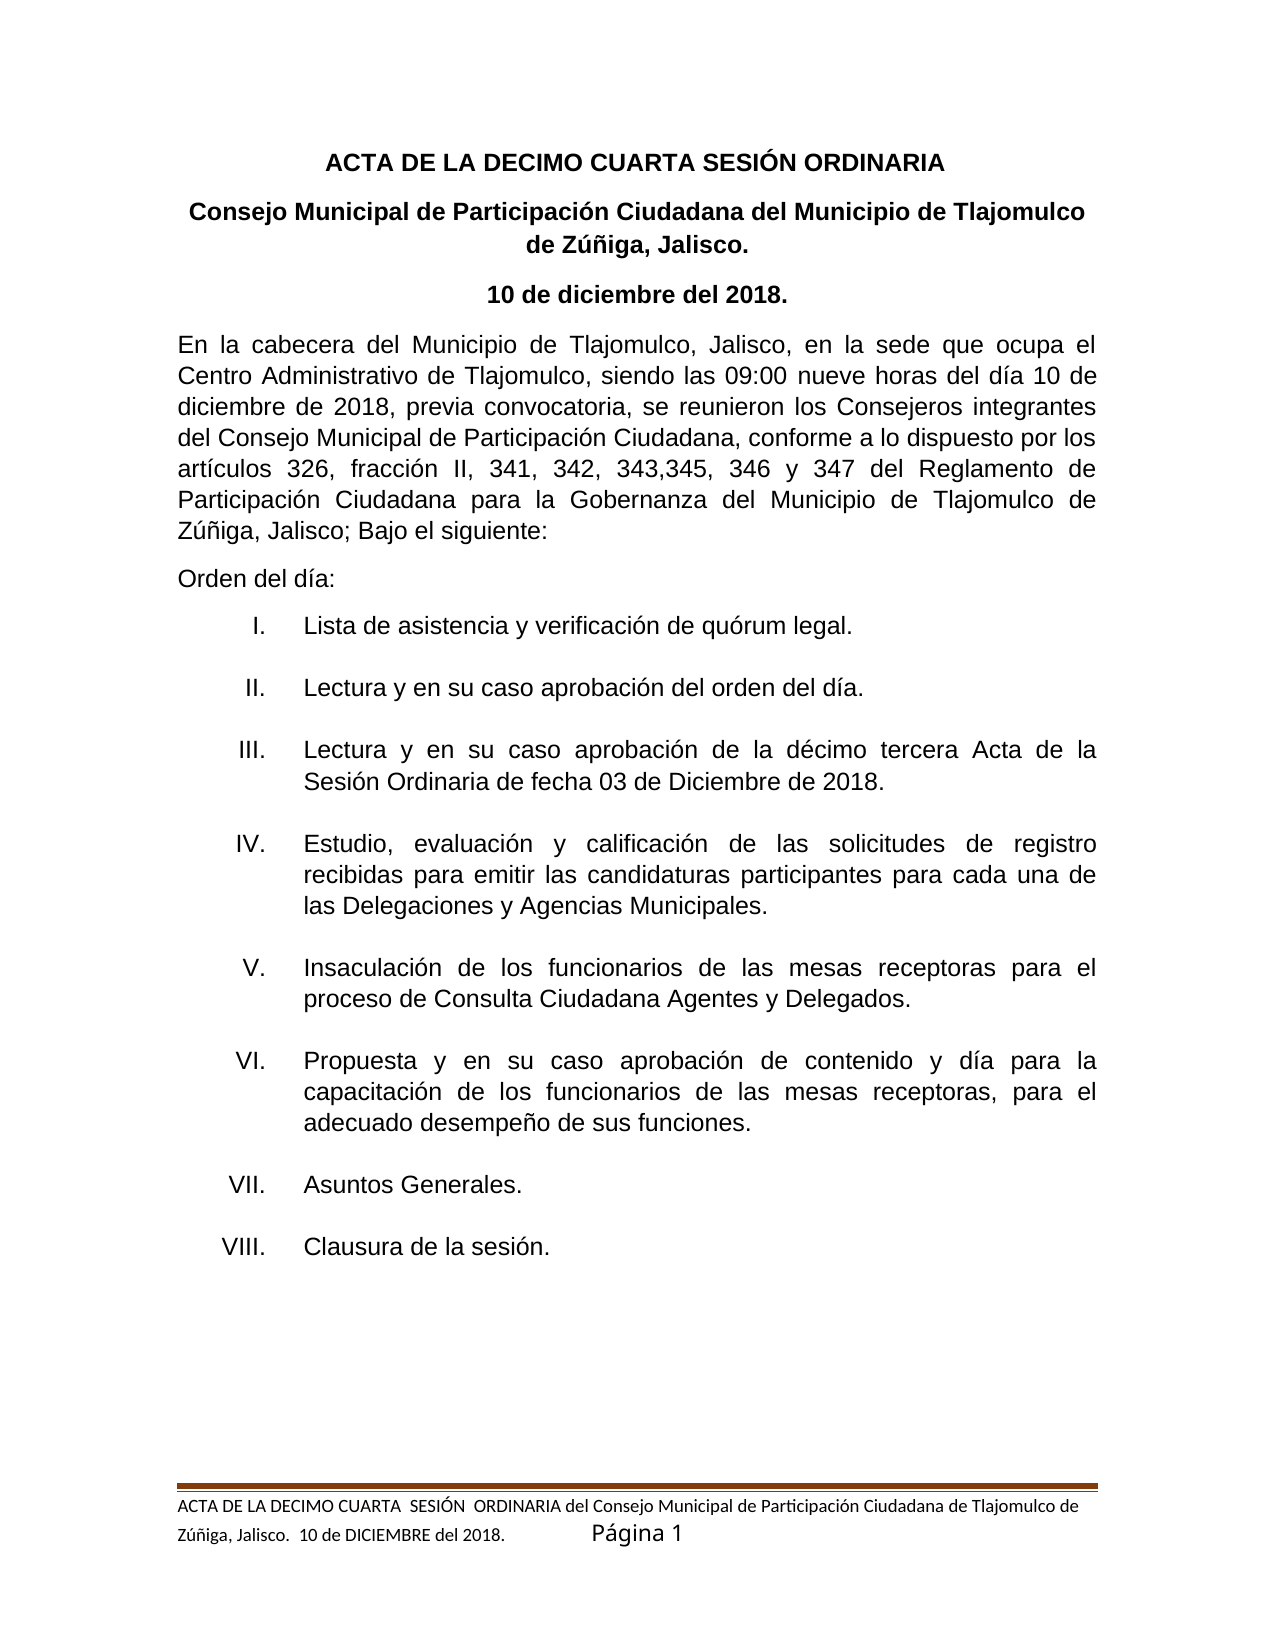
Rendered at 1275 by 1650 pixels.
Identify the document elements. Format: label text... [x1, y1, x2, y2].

list Estudio, evaluación y calificación de las solicitudes de registro recibidas para emitir las candidaturas participantes para cada una de las Delegaciones y Agencias Municipales. [266, 829, 1098, 919]
list Propuesta y en su caso aprobación de contenido y día para la capacitación de los funcionarios de las mesas receptoras, para el adecuado desempeño de sus funciones. [266, 1046, 1098, 1137]
text ACTA DE LA DECIMO CUARTA SESIÓN ORDINARIA [251, 148, 1098, 176]
list Lista de asistencia y verificación de quórum legal. [266, 611, 1098, 640]
list Insaculación de los funcionarios de las mesas receptoras para el proceso de Consulta Ciudadana Agentes y Delegados. [266, 953, 1098, 1013]
text 10 de diciembre del 2018. [177, 280, 1098, 309]
list Asuntos Generales. [266, 1170, 1098, 1199]
list Lectura y en su caso aprobación de la décimo tercera Acta de la Sesión Ordinaria de fecha 03 de Diciembre de 2018. [266, 736, 1098, 795]
text Consejo Municipal de Participación Ciudadana del Municipio de Tlajomulco de Zúñiga, Jalisco. [177, 197, 1098, 259]
text Orden del día: [177, 564, 1098, 592]
text En la cabecera del Municipio de Tlajomulco, Jalisco, en la sede que ocupa el Centro Administrativo de Tlajomulco, siendo las 09:00 nueve horas del día 10 de diciembre de 2018, previa convocatoria, se reunieron los Consejeros integrantes del Consejo Municipal de Participación Ciudadana, conforme a lo dispuesto por los artículos 326, fracción II, 341, 342, 343,345, 346 y 347 del Reglamento de Participación Ciudadana para la Gobernanza del Municipio de Tlajomulco de Zúñiga, Jalisco; Bajo el siguiente: [177, 330, 1098, 545]
list Clausura de la sesión. [266, 1232, 1098, 1261]
list Lectura y en su caso aprobación del orden del día. [266, 673, 1098, 702]
